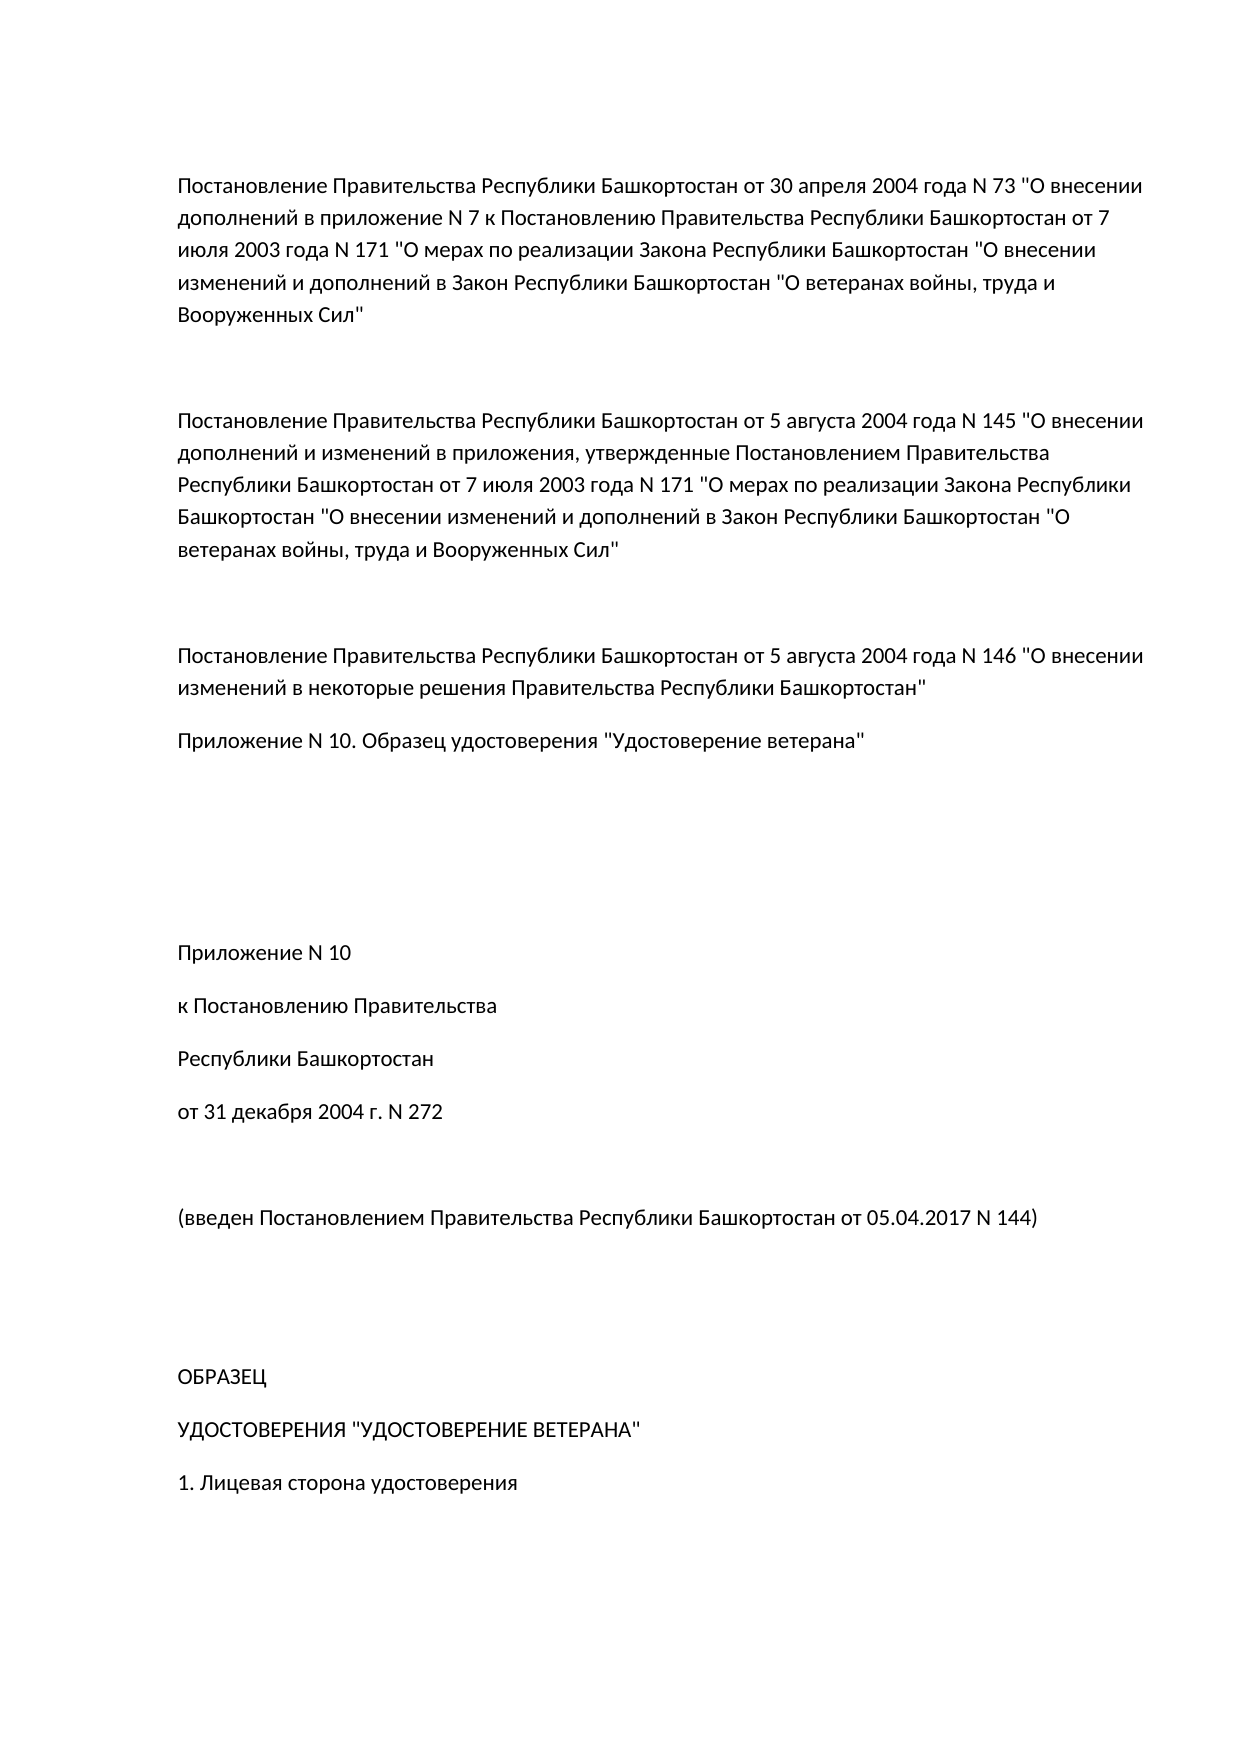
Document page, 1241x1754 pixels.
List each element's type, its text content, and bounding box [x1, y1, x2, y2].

text к Постановлению Правительства [177, 991, 1152, 1019]
text Республики Башкортостан [177, 1044, 1152, 1072]
text от 31 декабря 2004 г. N 272 [177, 1097, 1152, 1125]
text ОБРАЗЕЦ [177, 1362, 1152, 1390]
text Постановление Правительства Республики Башкортостан от 5 августа 2004 года N 146 "О внесении изменений в некоторые решения Правительства Республики Башкортостан" [177, 641, 1152, 701]
text УДОСТОВЕРЕНИЯ "УДОСТОВЕРЕНИЕ ВЕТЕРАНА" [177, 1415, 1152, 1443]
text Приложение N 10. Образец удостоверения "Удостоверение ветерана" [177, 726, 1152, 754]
text (введен Постановлением Правительства Республики Башкортостан от 05.04.2017 N 144) [177, 1203, 1152, 1231]
text Постановление Правительства Республики Башкортостан от 5 августа 2004 года N 145 "О внесении дополнений и изменений в приложения, утвержденные Постановлением Правительства Республики Башкортостан от 7 июля 2003 года N 171 "О мерах по реализации Закона Республики Башкортостан "О внесении изменений и дополнений в Закон Республики Башкортостан "О ветеранах войны, труда и Вооруженных Сил" [177, 406, 1152, 563]
text Приложение N 10 [177, 938, 1152, 966]
text 1. Лицевая сторона удостоверения [177, 1468, 1152, 1496]
text Постановление Правительства Республики Башкортостан от 30 апреля 2004 года N 73 "О внесении дополнений в приложение N 7 к Постановлению Правительства Республики Башкортостан от 7 июля 2003 года N 171 "О мерах по реализации Закона Республики Башкортостан "О внесении изменений и дополнений в Закон Республики Башкортостан "О ветеранах войны, труда и Вооруженных Сил" [177, 171, 1152, 328]
